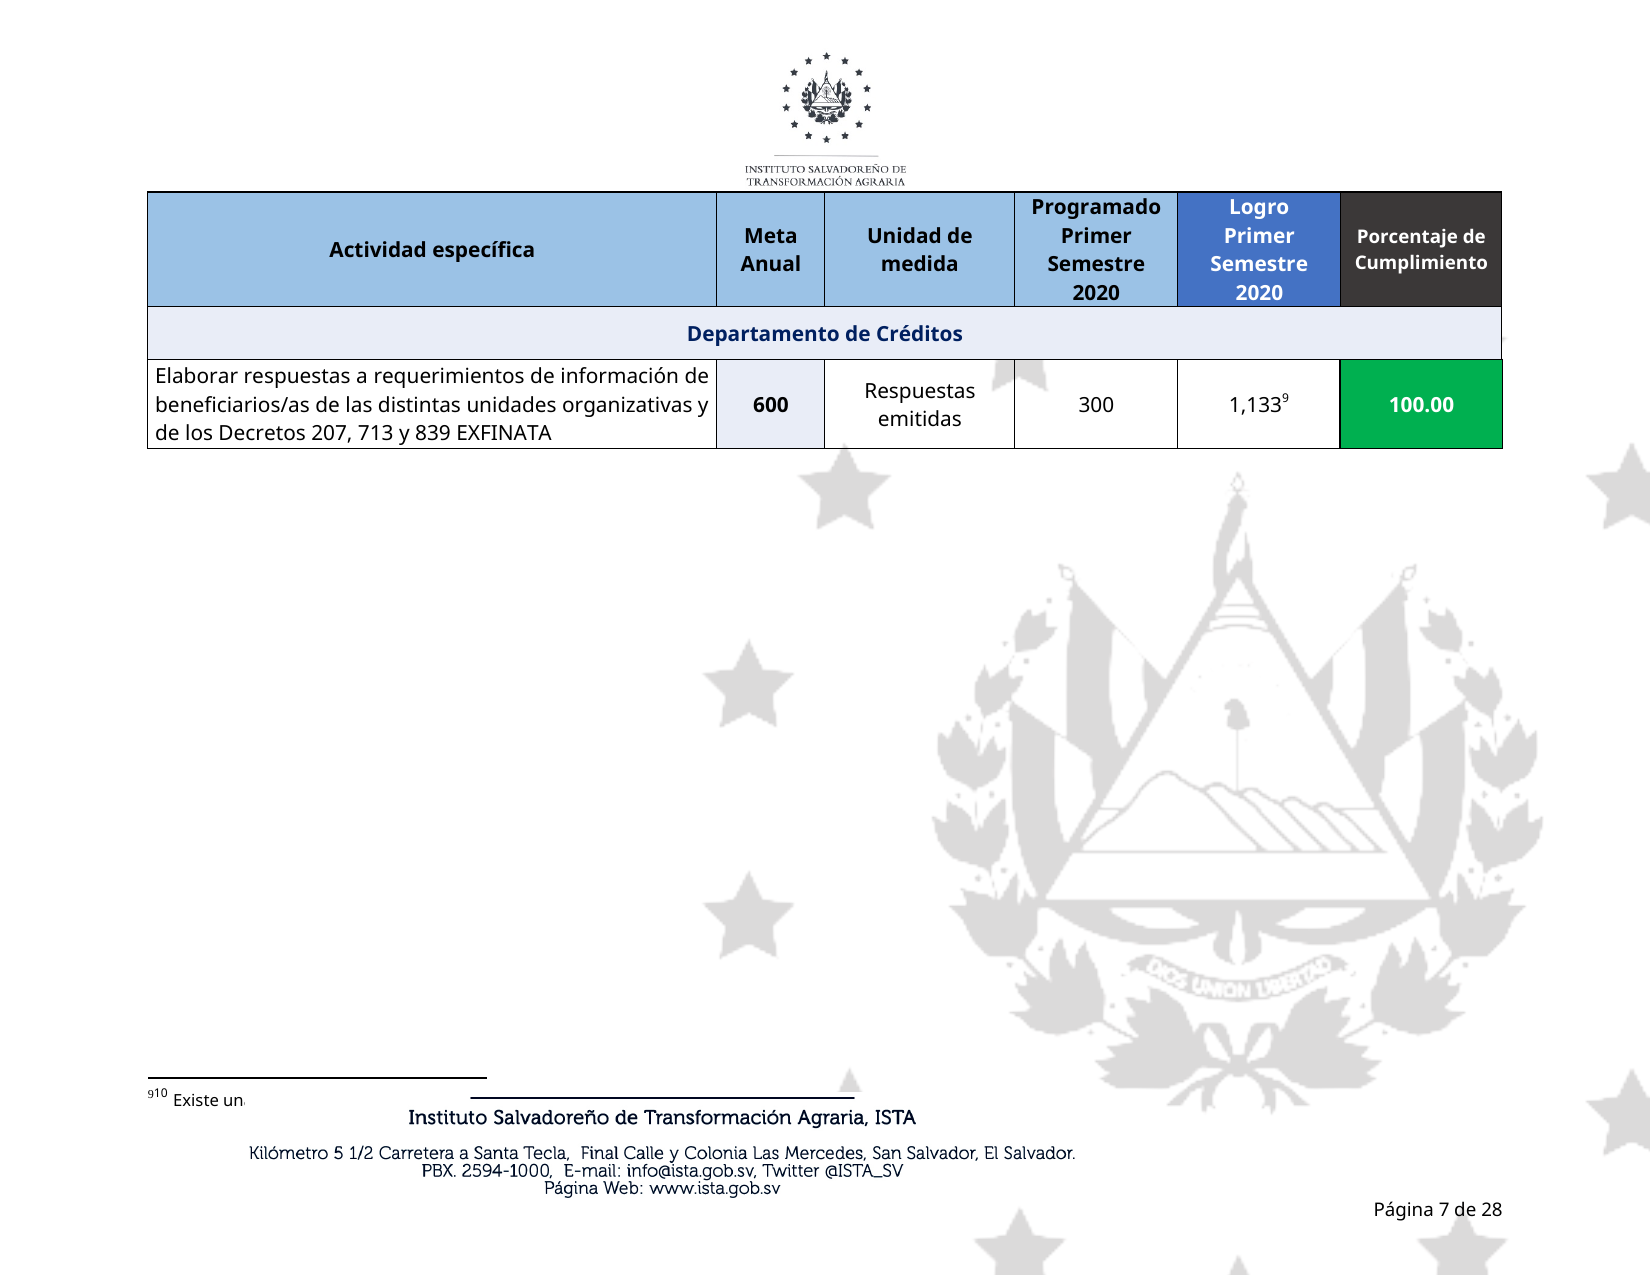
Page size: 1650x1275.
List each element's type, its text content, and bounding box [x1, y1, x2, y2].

table_cell Departamento de Créditos [148, 307, 1501, 359]
picture [244, 1092, 1084, 1199]
table_cell 100.00 [1341, 360, 1502, 448]
table_cell Respuestas emitidas [825, 360, 1014, 448]
table_cell 1,133 [1178, 360, 1339, 448]
table_cell Elaborar respuestas a requerimientos de información de beneficiarios/as de las distintas unidades organizativas y de los Decretos 207, 713 y 839 EXFINATA [148, 360, 716, 448]
table_header Programado Primer Semestre 2020 [1015, 193, 1177, 306]
table_cell 600 [717, 360, 824, 448]
table_header Porcentaje de Cumplimiento [1341, 193, 1501, 306]
table_header Logro Primer Semestre 2020 [1178, 193, 1340, 306]
table_header Actividad específica [148, 193, 716, 306]
table_header Unidad de medida [825, 193, 1014, 306]
table_header Meta Anual [717, 193, 824, 306]
table_cell 300 [1015, 360, 1177, 448]
picture [738, 44, 912, 191]
